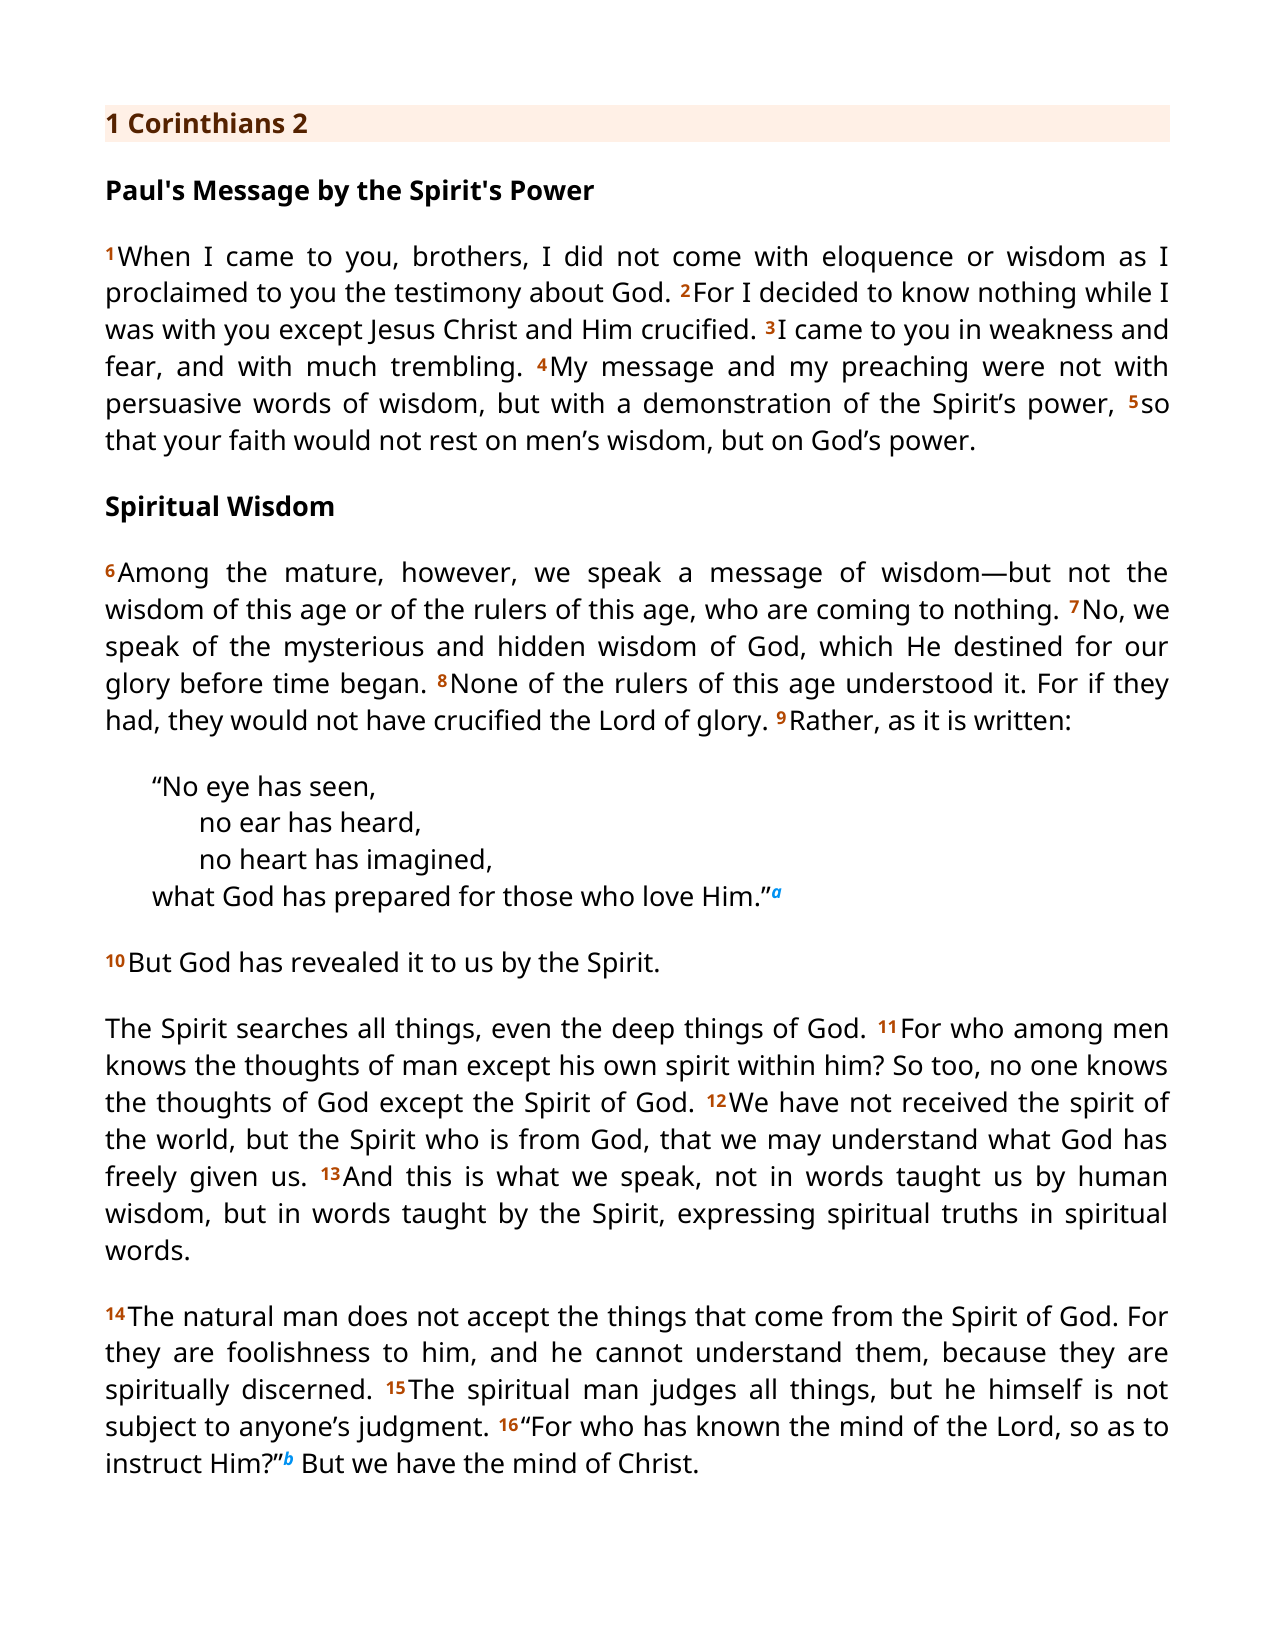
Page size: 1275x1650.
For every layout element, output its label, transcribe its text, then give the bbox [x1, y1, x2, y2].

text 10 But God has revealed it to us by the Spirit. [105, 944, 1170, 981]
text no heart has imagined, [199, 841, 1170, 878]
text Spiritual Wisdom [105, 487, 1170, 524]
text “No eye has seen, [152, 767, 1170, 804]
text 6 Among the mature, however, we speak a message of wisdom—but not the wisdom of this age or of the rulers of this age, who are coming to nothing. 7 No, we speak of the mysterious and hidden wisdom of God, which He destined for our glory before time began. 8 None of the rulers of this age understood it. For if they had, they would not have crucified the Lord of glory. 9 Rather, as it is written: [105, 553, 1170, 738]
text 1 When I came to you, brothers, I did not come with eloquence or wisdom as I proclaimed to you the testimony about God. 2 For I decided to know nothing while I was with you except Jesus Christ and Him crucified. 3 I came to you in weakness and fear, and with much trembling. 4 My message and my preaching were not with persuasive words of wisdom, but with a demonstration of the Spirit’s power, 5 so that your faith would not rest on men’s wisdom, but on God’s power. [105, 237, 1170, 458]
text 1 Corinthians 2 [105, 105, 1170, 142]
text Paul's Message by the Spirit's Power [105, 171, 1170, 208]
text what God has prepared for those who love Him.”a [152, 878, 1170, 914]
text The Spirit searches all things, even the deep things of God. 11 For who among men knows the thoughts of man except his own spirit within him? So too, no one knows the thoughts of God except the Spirit of God. 12 We have not received the spirit of the world, but the Spirit who is from God, that we may understand what God has freely given us. 13 And this is what we speak, not in words taught us by human wisdom, but in words taught by the Spirit, expressing spiritual truths in spiritual words. [105, 1010, 1170, 1268]
text 14 The natural man does not accept the things that come from the Spirit of God. For they are foolishness to him, and he cannot understand them, because they are spiritually discerned. 15 The spiritual man judges all things, but he himself is not subject to anyone’s judgment. 16 “For who has known the mind of the Lord, so as to instruct Him?”b But we have the mind of Christ. [105, 1297, 1170, 1481]
text no ear has heard, [199, 804, 1170, 841]
